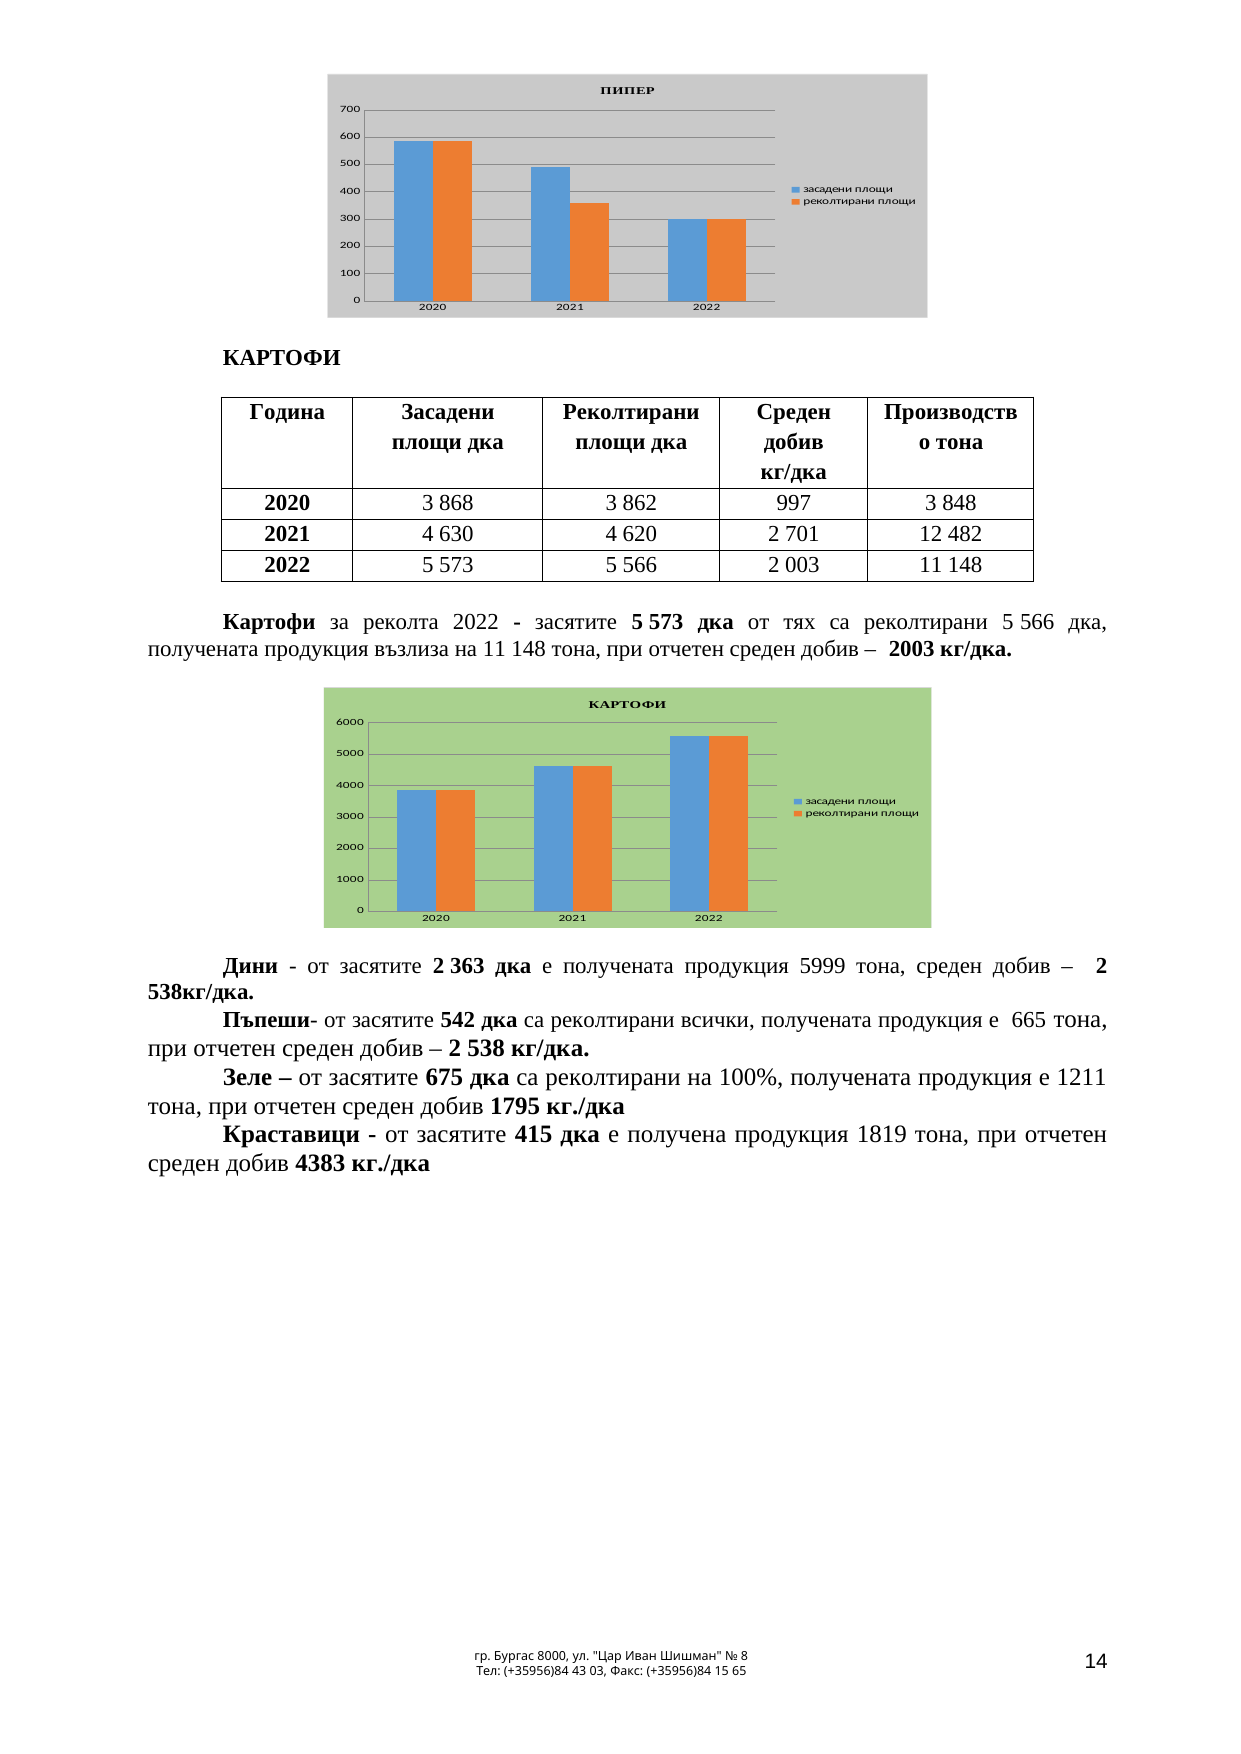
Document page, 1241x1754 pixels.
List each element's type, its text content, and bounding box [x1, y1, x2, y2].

table_cell 4 630 [353, 520, 542, 550]
table_header Среден добив кг/дка [720, 398, 867, 488]
table_header Засадени площи дка [353, 398, 542, 488]
table_cell 5 573 [353, 551, 542, 581]
table_cell 12 482 [868, 520, 1033, 550]
text Дини - от засятите 2 363 дка е получената продукция 5999 тона, среден добив – 2 538кг/дка. [148, 952, 1107, 1004]
table_cell 2021 [222, 520, 352, 550]
table_cell 3 868 [353, 489, 542, 519]
table_cell 3 862 [543, 489, 719, 519]
table_cell 5 566 [543, 551, 719, 581]
table_cell 2 003 [720, 551, 867, 581]
text Зеле – от засятите 675 дка са реколтирани на 100%, получената продукция е 1211 тона, при отчетен среден добив 1795 кг./дка [148, 1062, 1107, 1119]
table_header Производство тона [868, 398, 1033, 488]
table_cell 11 148 [868, 551, 1033, 581]
text Картофи за реколта 2022 - засятите 5 573 дка от тях са реколтирани 5 566 дка, получената продукция възлиза на 11 148 тона, при отчетен среден добив – 2003 кг/дка. [148, 608, 1107, 661]
table_cell 4 620 [543, 520, 719, 550]
text Краставици - от засятите 415 дка е получена продукция 1819 тона, при отчетен среден добив 4383 кг./дка [148, 1119, 1107, 1177]
text КАРТОФИ [162, 344, 1107, 370]
table_header Реколтирани площи дка [543, 398, 719, 488]
table_cell 997 [720, 489, 867, 519]
table_cell 2022 [222, 551, 352, 581]
table_cell 3 848 [868, 489, 1033, 519]
table_header Година [222, 398, 352, 488]
table_cell 2 701 [720, 520, 867, 550]
text Пъпеши- от засятите 542 дка са реколтирани всички, получената продукция е 665 тона, при отчетен среден добив – 2 538 кг/дка. [148, 1004, 1107, 1062]
table_cell 2020 [222, 489, 352, 519]
